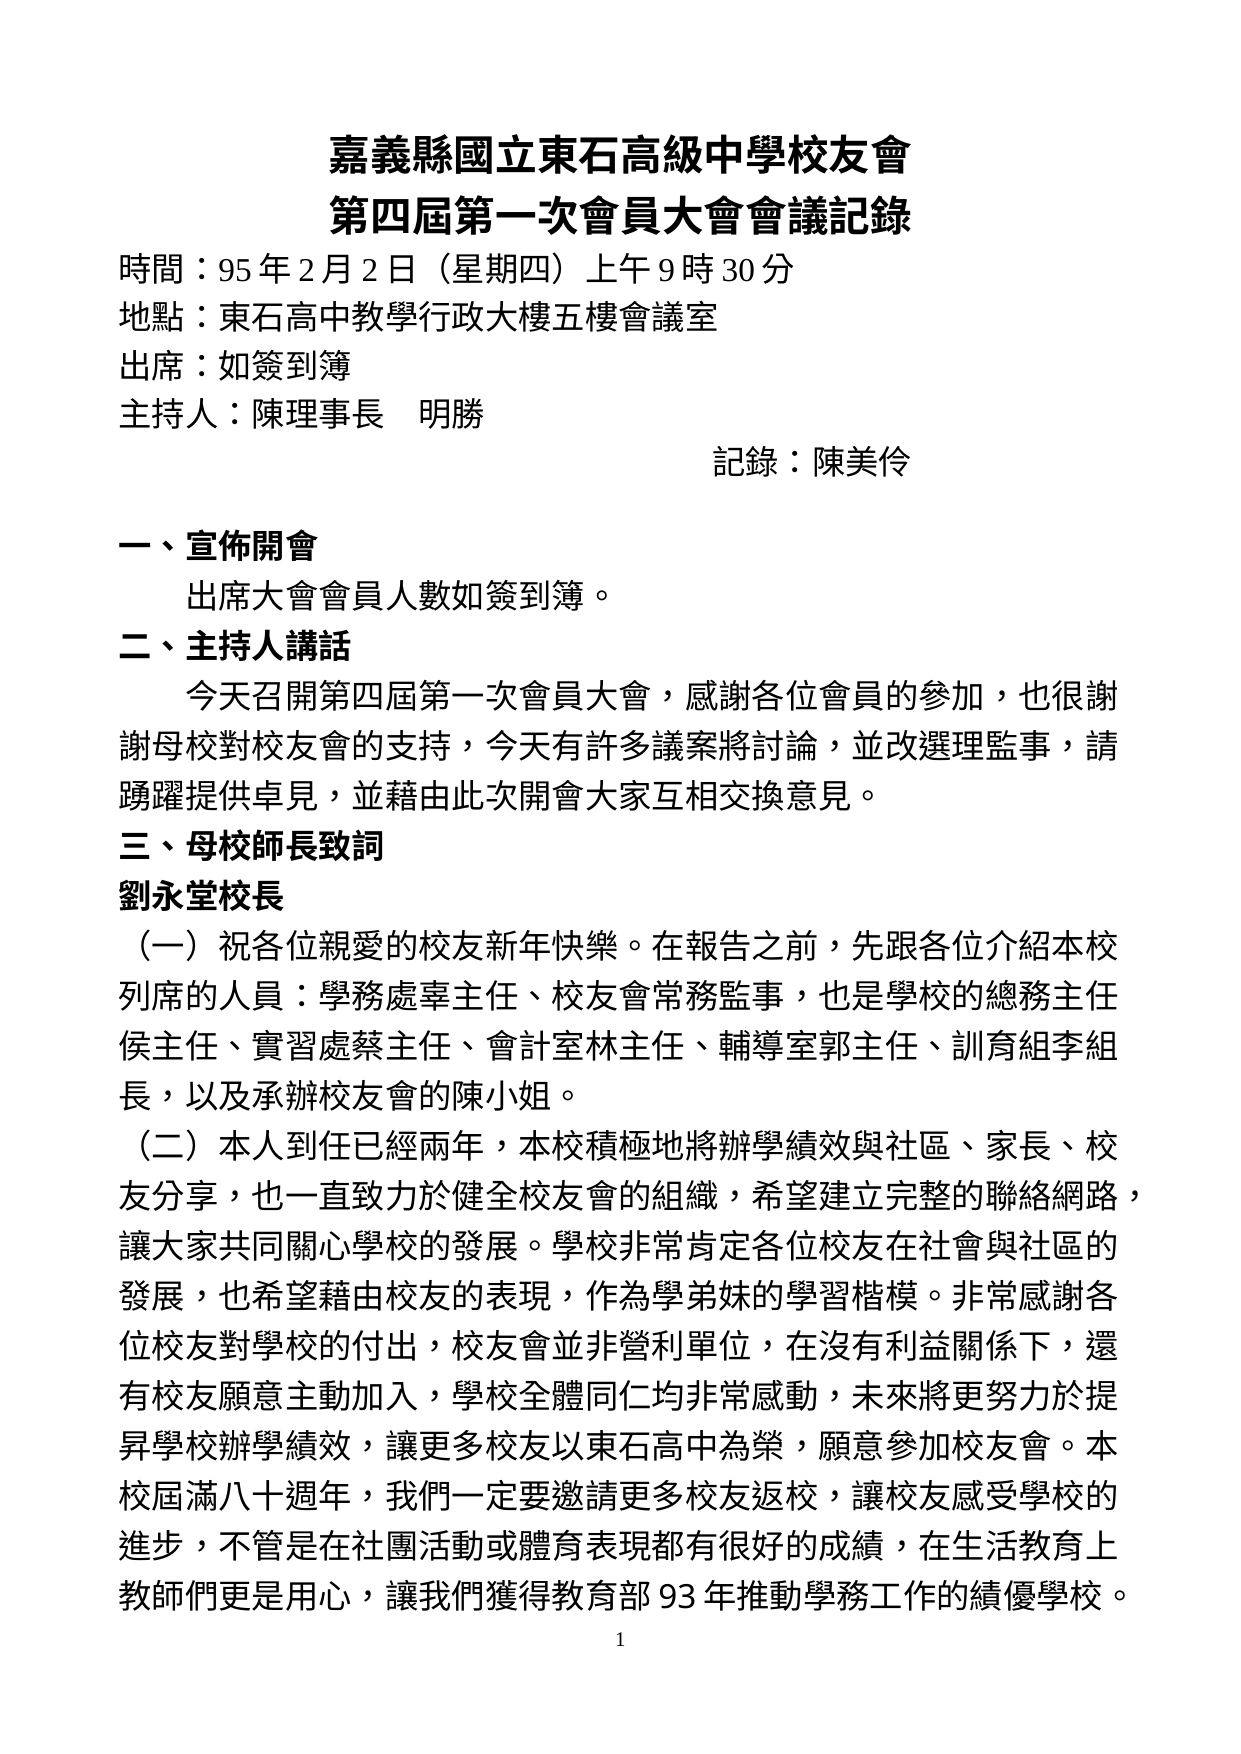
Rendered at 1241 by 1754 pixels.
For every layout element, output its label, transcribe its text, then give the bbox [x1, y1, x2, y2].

text 一、宣佈開會 [118, 518, 1122, 568]
text 今天召開第四屆第一次會員大會，感謝各位會員的參加，也很謝謝母校對校友會的支持，今天有許多議案將討論，並改選理監事，請踴躍提供卓見，並藉由此次開會大家互相交換意見。 [118, 668, 1122, 818]
text 第四屆第一次會員大會會議記錄 [118, 183, 1122, 243]
text （一）祝各位親愛的校友新年快樂。在報告之前，先跟各位介紹本校列席的人員：學務處辜主任、校友會常務監事，也是學校的總務主任侯主任、實習處蔡主任、會計室林主任、輔導室郭主任、訓育組李組長，以及承辦校友會的陳小姐。 [118, 918, 1122, 1118]
text 主持人：陳理事長 明勝 [118, 388, 1122, 436]
text 地點：東石高中教學行政大樓五樓會議室 [118, 291, 1122, 339]
text 二、主持人講話 [118, 618, 1122, 668]
text 出席：如簽到簿 [118, 339, 1122, 388]
text 出席大會會員人數如簽到簿。 [118, 568, 1122, 618]
text 記錄：陳美伶 [118, 436, 1122, 484]
text 三、母校師長致詞 [118, 818, 1122, 868]
text 嘉義縣國立東石高級中學校友會 [118, 122, 1122, 183]
text 時間：（星期四）上午9時30分 [118, 243, 1122, 291]
text 劉永堂校長 [118, 868, 1122, 918]
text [118, 1118, 1122, 1618]
